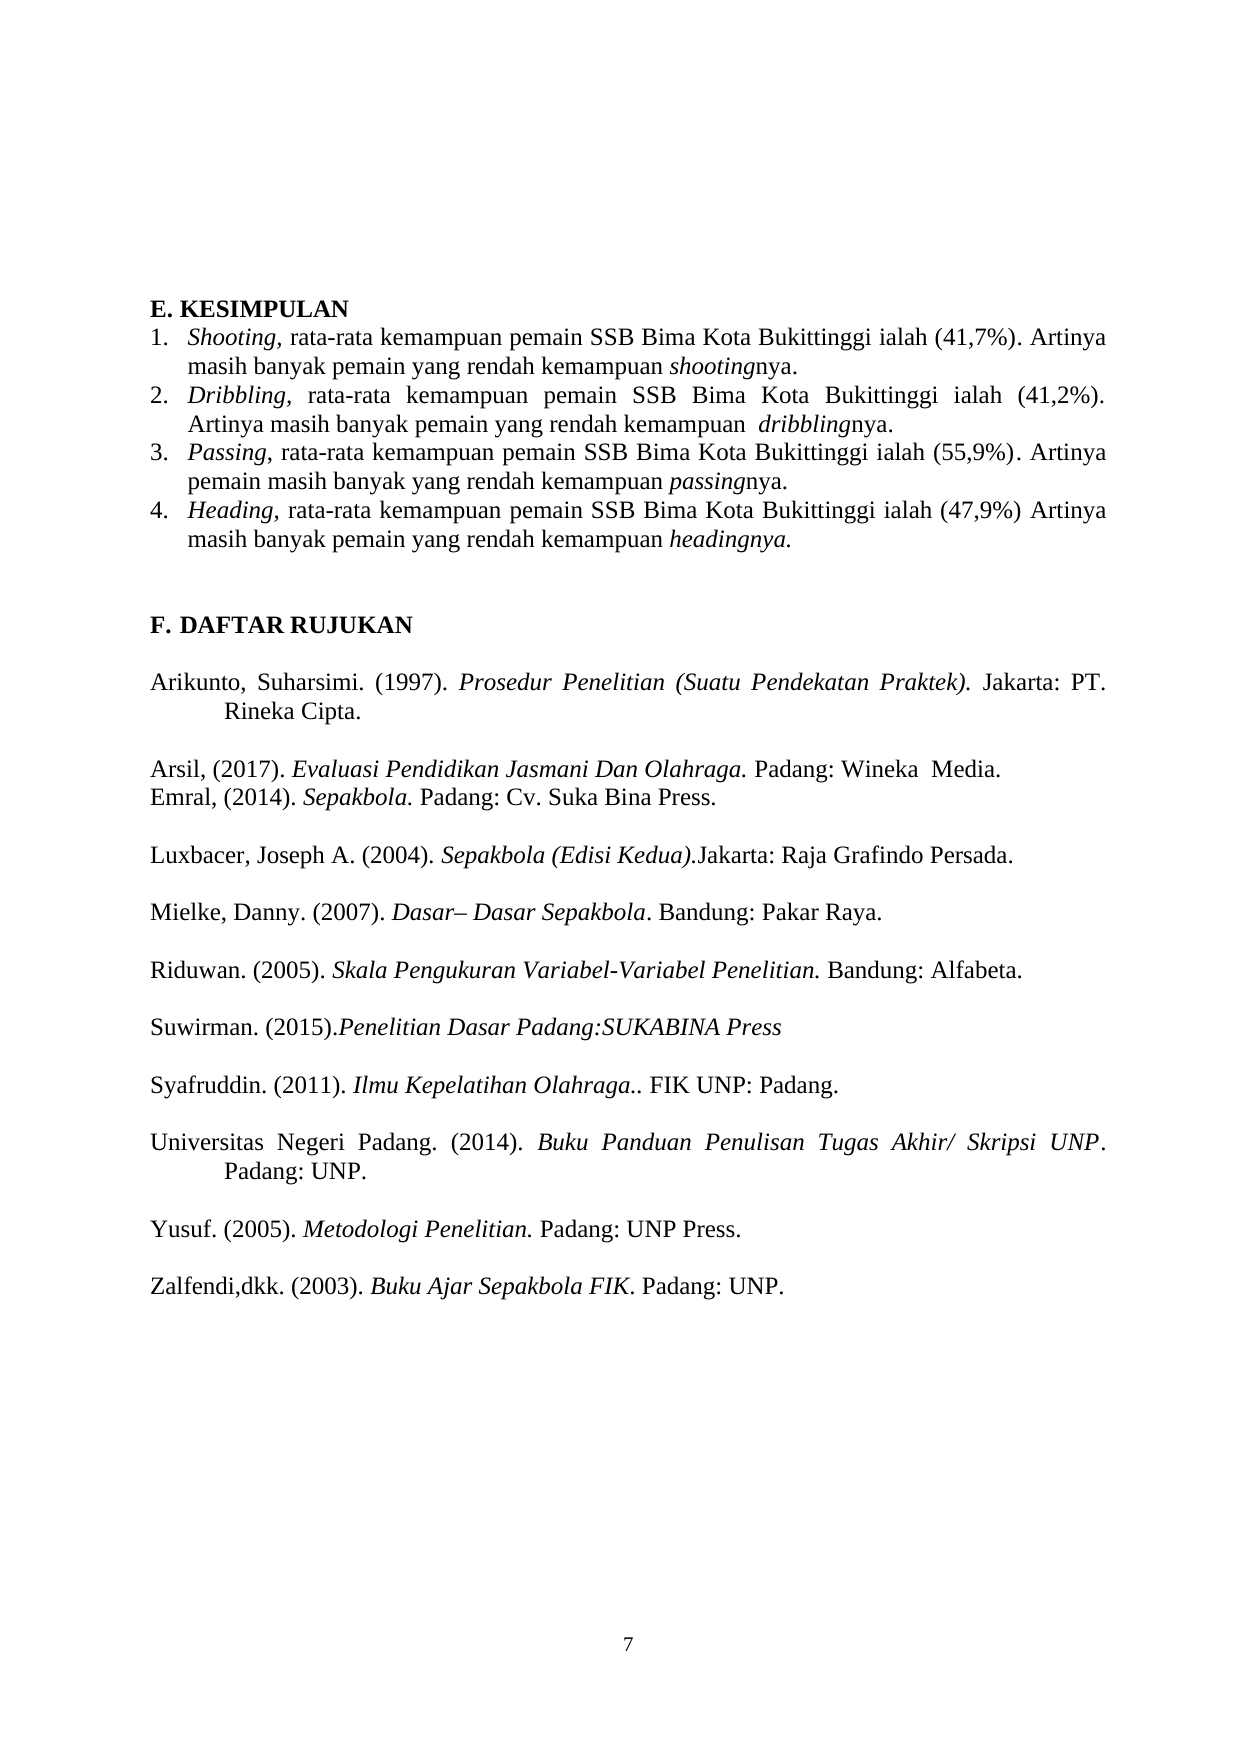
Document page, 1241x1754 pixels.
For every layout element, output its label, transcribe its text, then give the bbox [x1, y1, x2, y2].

list Heading, rata-rata kemampuan pemain SSB Bima Kota Bukittinggi ialah (47,9%) Artinya masih banyak pemain yang rendah kemampuan headingnya. [150, 495, 1106, 552]
text Mielke, Danny. (2007). Dasar– Dasar Sepakbola. Bandung: Pakar Raya. [150, 897, 1106, 926]
text Riduwan. (2005). Skala Pengukuran Variabel-Variabel Penelitian. Bandung: Alfabeta. [150, 955, 1106, 984]
text Emral, (2014). Sepakbola. Padang: Cv. Suka Bina Press. [150, 782, 1106, 811]
text Zalfendi,dkk. (2003). Buku Ajar Sepakbola FIK. Padang: UNP. [150, 1271, 1106, 1300]
list DAFTAR RUJUKAN [150, 610, 1106, 639]
text Luxbacer, Joseph A. (2004). Sepakbola (Edisi Kedua).Jakarta: Raja Grafindo Persada. [150, 840, 1106, 869]
text Universitas Negeri Padang. (2014). Buku Panduan Penulisan Tugas Akhir/ Skripsi UNP. Padang: UNP. [150, 1127, 1106, 1185]
text Syafruddin. (2011). Ilmu Kepelatihan Olahraga.. FIK UNP: Padang. [150, 1070, 1106, 1099]
text Arsil, (2017). Evaluasi Pendidikan Jasmani Dan Olahraga. Padang: Wineka Media. [150, 754, 1106, 782]
list KESIMPULAN [150, 294, 1106, 322]
list Passing, rata-rata kemampuan pemain SSB Bima Kota Bukittinggi ialah (55,9%). Artinya pemain masih banyak yang rendah kemampuan passingnya. [150, 437, 1106, 495]
text Arikunto, Suharsimi. (1997). Prosedur Penelitian (Suatu Pendekatan Praktek). Jakarta: PT. Rineka Cipta. [150, 667, 1106, 725]
text Yusuf. (2005). Metodologi Penelitian. Padang: UNP Press. [150, 1214, 1106, 1242]
list Dribbling, rata-rata kemampuan pemain SSB Bima Kota Bukittinggi ialah (41,2%). Artinya masih banyak pemain yang rendah kemampuan dribblingnya. [150, 380, 1106, 437]
text Suwirman. (2015).Penelitian Dasar Padang:SUKABINA Press [150, 1012, 1106, 1041]
list Shooting, rata-rata kemampuan pemain SSB Bima Kota Bukittinggi ialah (41,7%). Artinya masih banyak pemain yang rendah kemampuan shootingnya. [150, 322, 1106, 380]
